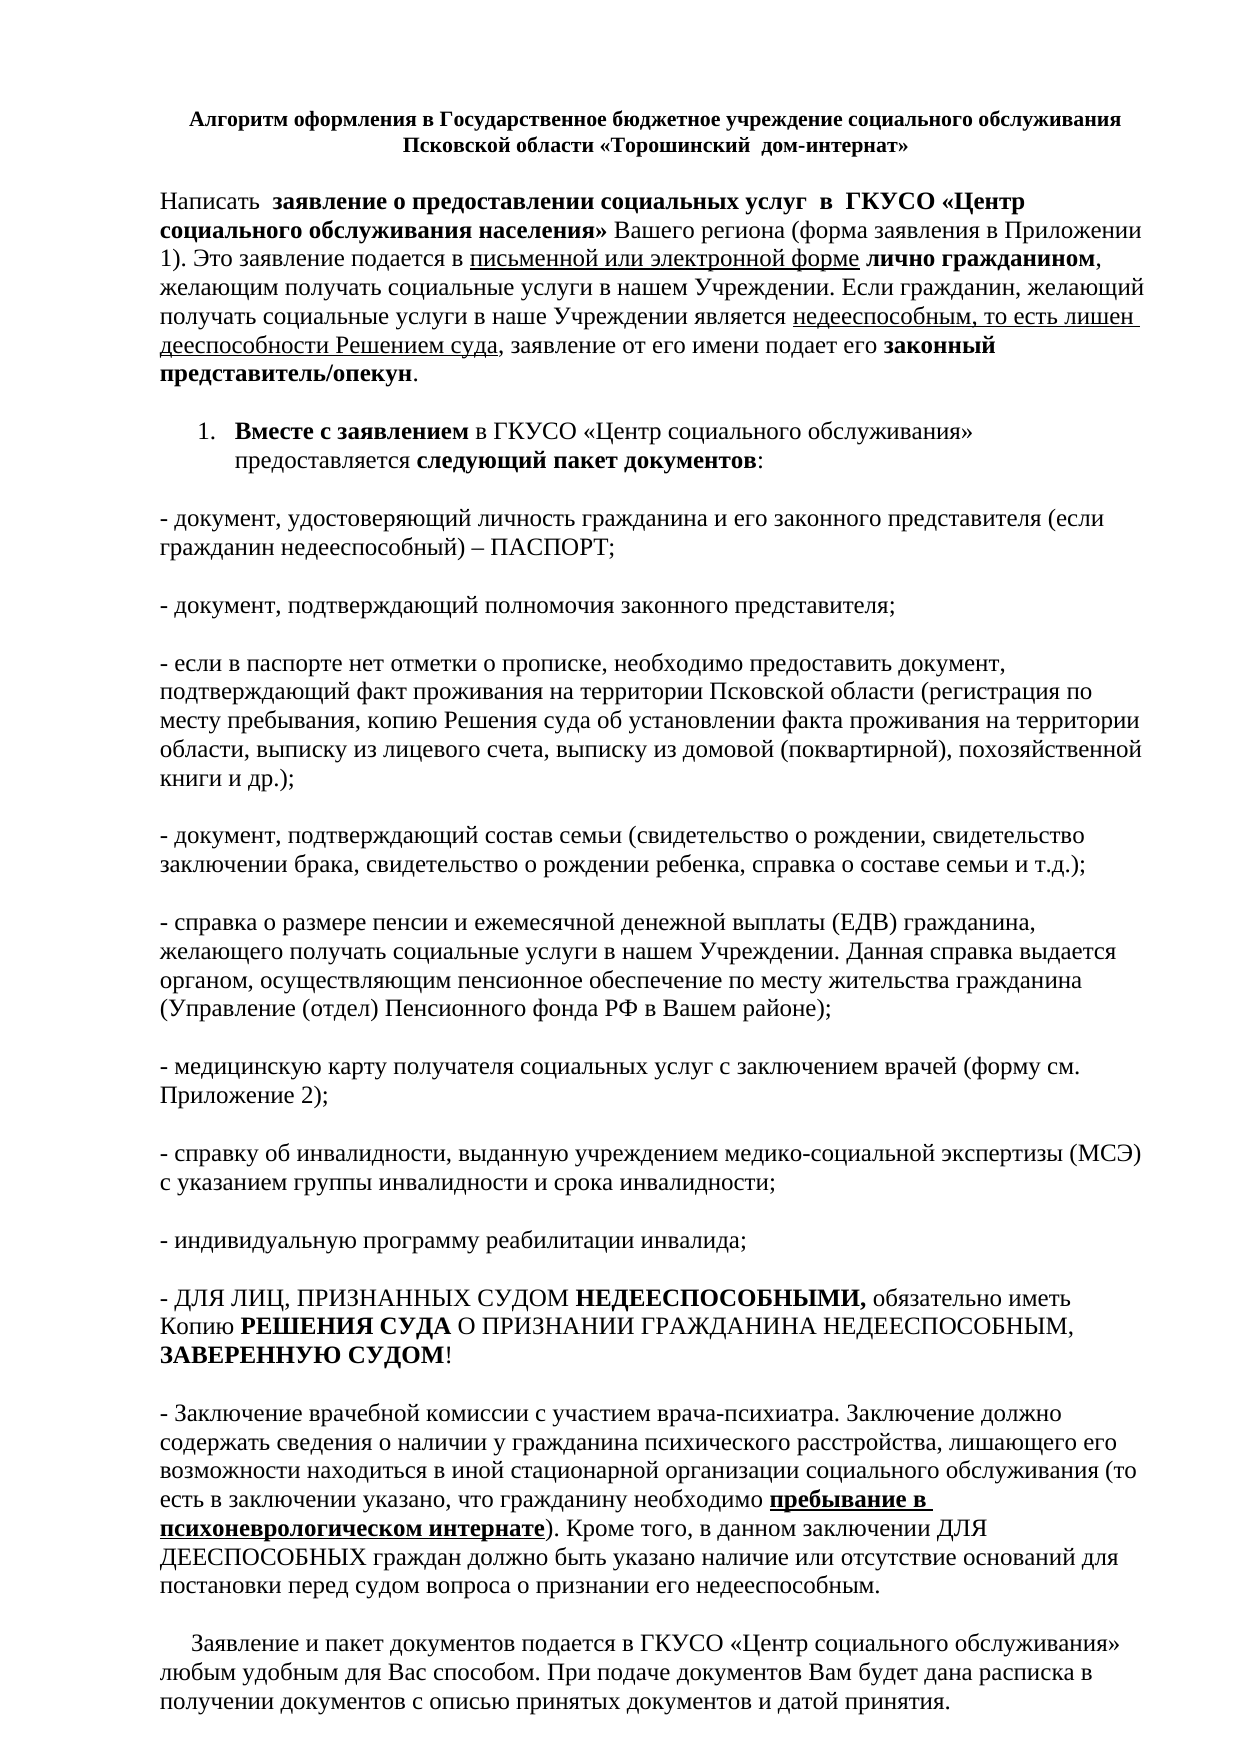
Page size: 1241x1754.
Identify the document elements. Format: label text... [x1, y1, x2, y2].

text - ДЛЯ ЛИЦ, ПРИЗНАННЫХ СУДОМ НЕДЕЕСПОСОБНЫМИ, обязательно иметь Копию РЕШЕНИЯ СУДА О ПРИЗНАНИИ ГРАЖДАНИНА НЕДЕЕСПОСОБНЫМ, ЗАВЕРЕННУЮ СУДОМ! [159, 1283, 1152, 1369]
text - медицинскую карту получателя социальных услуг с заключением врачей (форму см. Приложение 2); [159, 1051, 1152, 1109]
text - если в паспорте нет отметки о прописке, необходимо предоставить документ, подтверждающий факт проживания на территории Псковской области (регистрация по месту пребывания, копию Решения суда об установлении факта проживания на территории области, выписку из лицевого счета, выписку из домовой (поквартирной), похозяйственной книги и др.); [159, 648, 1152, 791]
list Вместе с заявлением в ГКУСО «Центр социального обслуживания» предоставляется следующий пакет документов: [197, 416, 1152, 474]
text - справку об инвалидности, выданную учреждением медико-социальной экспертизы (МСЭ) с указанием группы инвалидности и срока инвалидности; [159, 1138, 1152, 1196]
text - индивидуальную программу реабилитации инвалида; [159, 1225, 1152, 1253]
text - документ, подтверждающий состав семьи (свидетельство о рождении, свидетельство заключении брака, свидетельство о рождении ребенка, справка о составе семьи и т.д.); [159, 821, 1152, 878]
text Написать заявление о предоставлении социальных услуг в ГКУСО «Центр социального обслуживания населения» Вашего региона (форма заявления в Приложении 1). Это заявление подается в письменной или электронной форме лично гражданином, желающим получать социальные услуги в нашем Учреждении. Если гражданин, желающий получать социальные услуги в наше Учреждении является недееспособным, то есть лишен дееспособности Решением суда, заявление от его имени подает его законный представитель/опекун. [159, 186, 1152, 387]
table_header Алгоритм оформления в Государственное бюджетное учреждение социального обслуживания Псковской области «Торошинский дом-интернат» [160, 106, 1152, 157]
text - Заключение врачебной комиссии с участием врача-психиатра. Заключение должно содержать сведения о наличии у гражданина психического расстройства, лишающего его возможности находиться в иной стационарной организации социального обслуживания (то есть в заключении указано, что гражданину необходимо пребывание в психоневрологическом интернате). Кроме того, в данном заключении ДЛЯ ДЕЕСПОСОБНЫХ граждан должно быть указано наличие или отсутствие оснований для постановки перед судом вопроса о признании его недееспособным. [159, 1398, 1152, 1599]
text - справка о размере пенсии и ежемесячной денежной выплаты (ЕДВ) гражданина, желающего получать социальные услуги в нашем Учреждении. Данная справка выдается органом, осуществляющим пенсионное обеспечение по месту жительства гражданина (Управление (отдел) Пенсионного фонда РФ в Вашем районе); [159, 907, 1152, 1022]
text Заявление и пакет документов подается в ГКУСО «Центр социального обслуживания» любым удобным для Вас способом. При подаче документов Вам будет дана расписка в получении документов с описью принятых документов и датой принятия. [159, 1628, 1152, 1715]
text - документ, удостоверяющий личность гражданина и его законного представителя (если гражданин недееспособный) – ПАСПОРТ; [159, 503, 1152, 561]
text - документ, подтверждающий полномочия законного представителя; [159, 590, 1152, 618]
